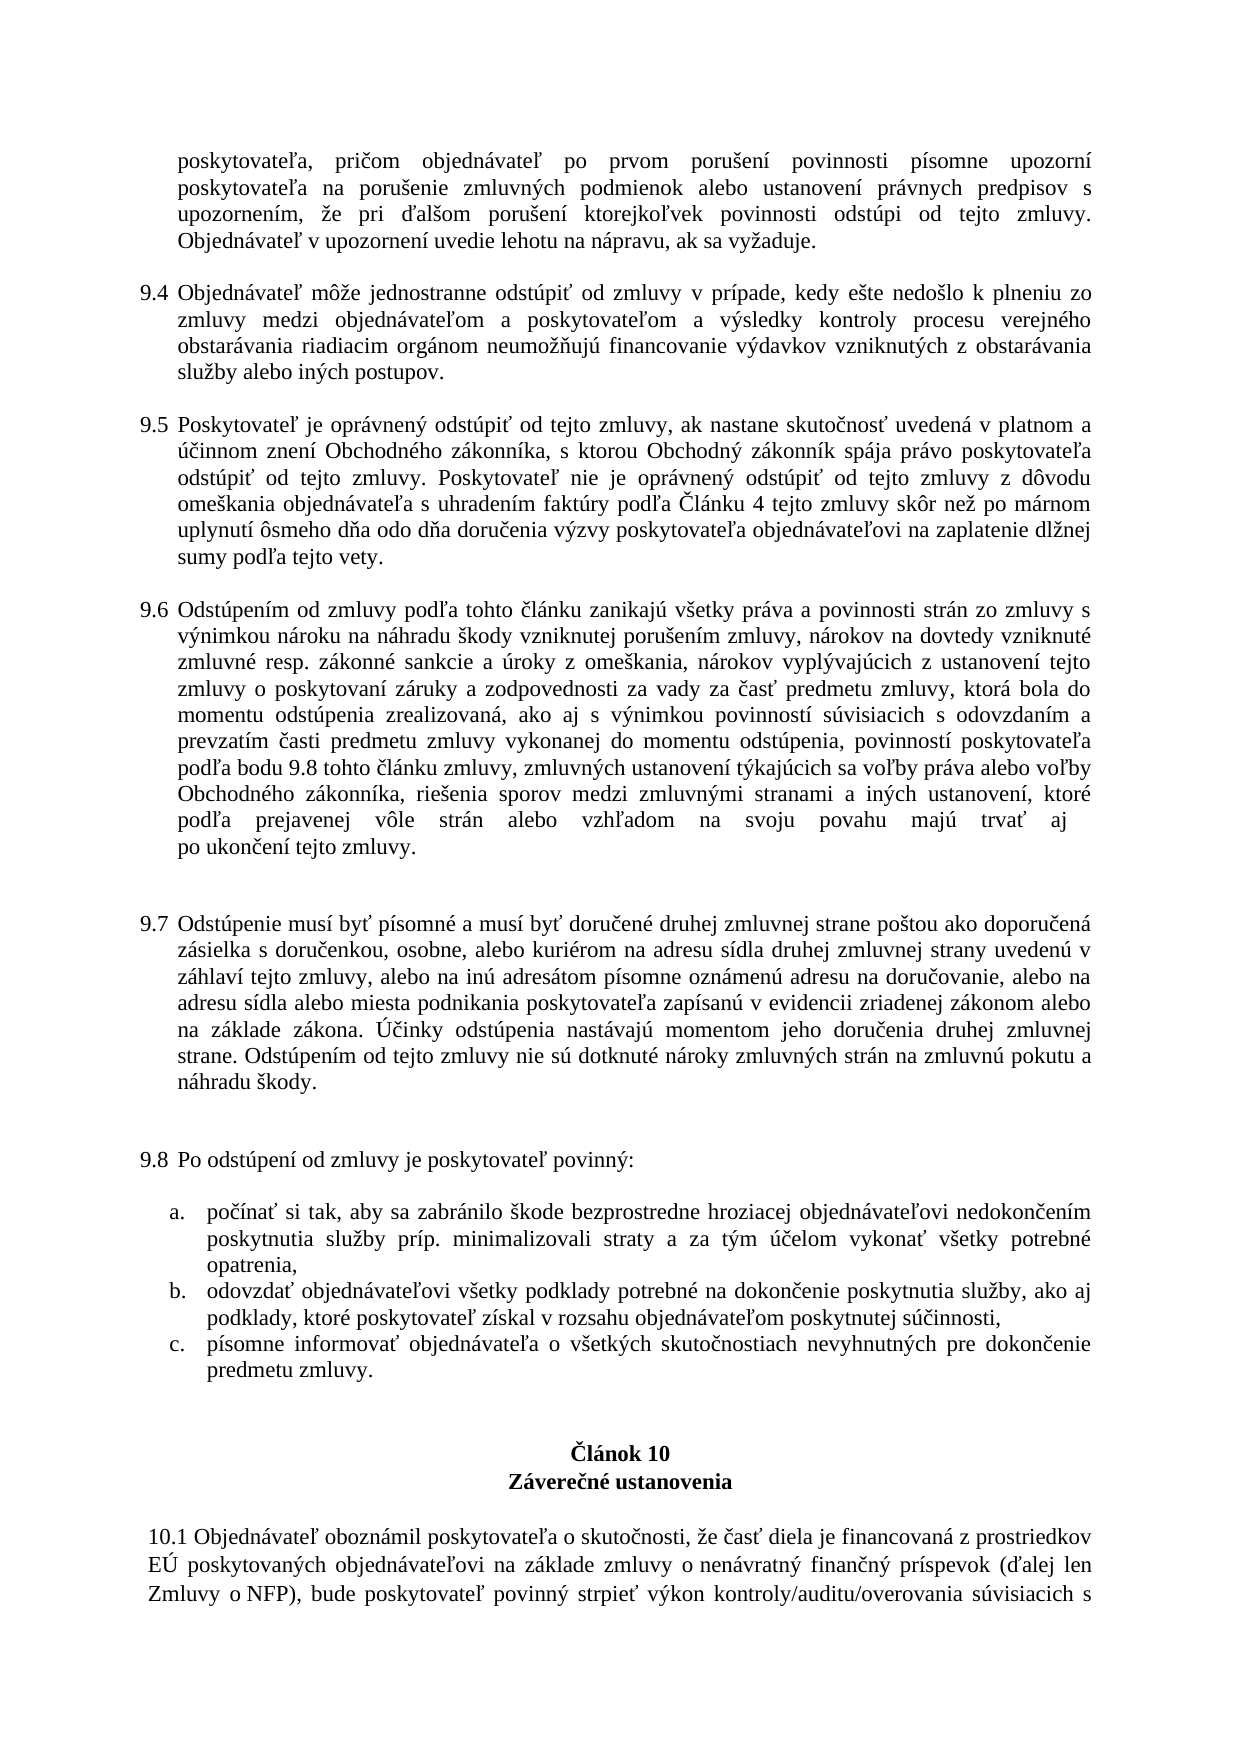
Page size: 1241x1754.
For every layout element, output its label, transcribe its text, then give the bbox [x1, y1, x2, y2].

list Poskytovateľ je oprávnený odstúpiť od tejto zmluvy, ak nastane skutočnosť uvedená v platnom a účinnom znení Obchodného zákonníka, s ktorou Obchodný zákonník spája právo poskytovateľa odstúpiť od tejto zmluvy. Poskytovateľ nie je oprávnený odstúpiť od tejto zmluvy z dôvodu omeškania objednávateľa s uhradením faktúry podľa Článku 4 tejto zmluvy skôr než po márnom uplynutí ôsmeho dňa odo dňa doručenia výzvy poskytovateľa objednávateľovi na zaplatenie dlžnej sumy podľa tejto vety. [140, 411, 1093, 569]
list Po odstúpení od zmluvy je poskytovateľ povinný: [140, 1146, 1093, 1172]
text Záverečné ustanovenia [148, 1468, 1093, 1494]
list odovzdať objednávateľovi všetky podklady potrebné na dokončenie poskytnutia služby, ako aj podklady, ktoré poskytovateľ získal v rozsahu objednávateľom poskytnutej súčinnosti, [169, 1277, 1093, 1330]
list počínať si tak, aby sa zabránilo škode bezprostredne hroziacej objednávateľovi nedokončením poskytnutia služby príp. minimalizovali straty a za tým účelom vykonať všetky potrebné opatrenia, [169, 1198, 1093, 1277]
list písomne informovať objednávateľa o všetkých skutočnostiach nevyhnutných pre dokončenie predmetu zmluvy. [169, 1330, 1093, 1383]
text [148, 1523, 1093, 1606]
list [140, 148, 1093, 253]
list Odstúpenie musí byť písomné a musí byť doručené druhej zmluvnej strane poštou ako doporučená zásielka s doručenkou, osobne, alebo kuriérom na adresu sídla druhej zmluvnej strany uvedenú v záhlaví tejto zmluvy, alebo na inú adresátom písomne oznámenú adresu na doručovanie, alebo na adresu sídla alebo miesta podnikania poskytovateľa zapísanú v evidencii zriadenej zákonom alebo na základe zákona. Účinky odstúpenia nastávajú momentom jeho doručenia druhej zmluvnej strane. Odstúpením od tejto zmluvy nie sú dotknuté nároky zmluvných strán na zmluvnú pokutu a náhradu škody. [140, 910, 1093, 1095]
list Objednávateľ môže jednostranne odstúpiť od zmluvy v prípade, kedy ešte nedošlo k plneniu zo zmluvy medzi objednávateľom a poskytovateľom a výsledky kontroly procesu verejného obstarávania riadiacim orgánom neumožňujú financovanie výdavkov vzniknutých z obstarávania služby alebo iných postupov. [140, 279, 1093, 385]
text Článok 10 [148, 1440, 1093, 1466]
list Odstúpením od zmluvy podľa tohto článku zanikajú všetky práva a povinnosti strán zo zmluvy s výnimkou nároku na náhradu škody vzniknutej porušením zmluvy, nárokov na dovtedy vzniknuté zmluvné resp. zákonné sankcie a úroky z omeškania, nárokov vyplývajúcich z ustanovení tejto zmluvy o poskytovaní záruky a zodpovednosti za vady za časť predmetu zmluvy, ktorá bola do momentu odstúpenia zrealizovaná, ako aj s výnimkou povinností súvisiacich s odovzdaním a prevzatím časti predmetu zmluvy vykonanej do momentu odstúpenia, povinností poskytovateľa podľa bodu 9.8 tohto článku zmluvy, zmluvných ustanovení týkajúcich sa voľby práva alebo voľby Obchodného zákonníka, riešenia sporov medzi zmluvnými stranami a iných ustanovení, ktoré podľa prejavenej vôle strán alebo vzhľadom na svoju povahu majú trvať aj po ukončení tejto zmluvy. [140, 596, 1093, 859]
